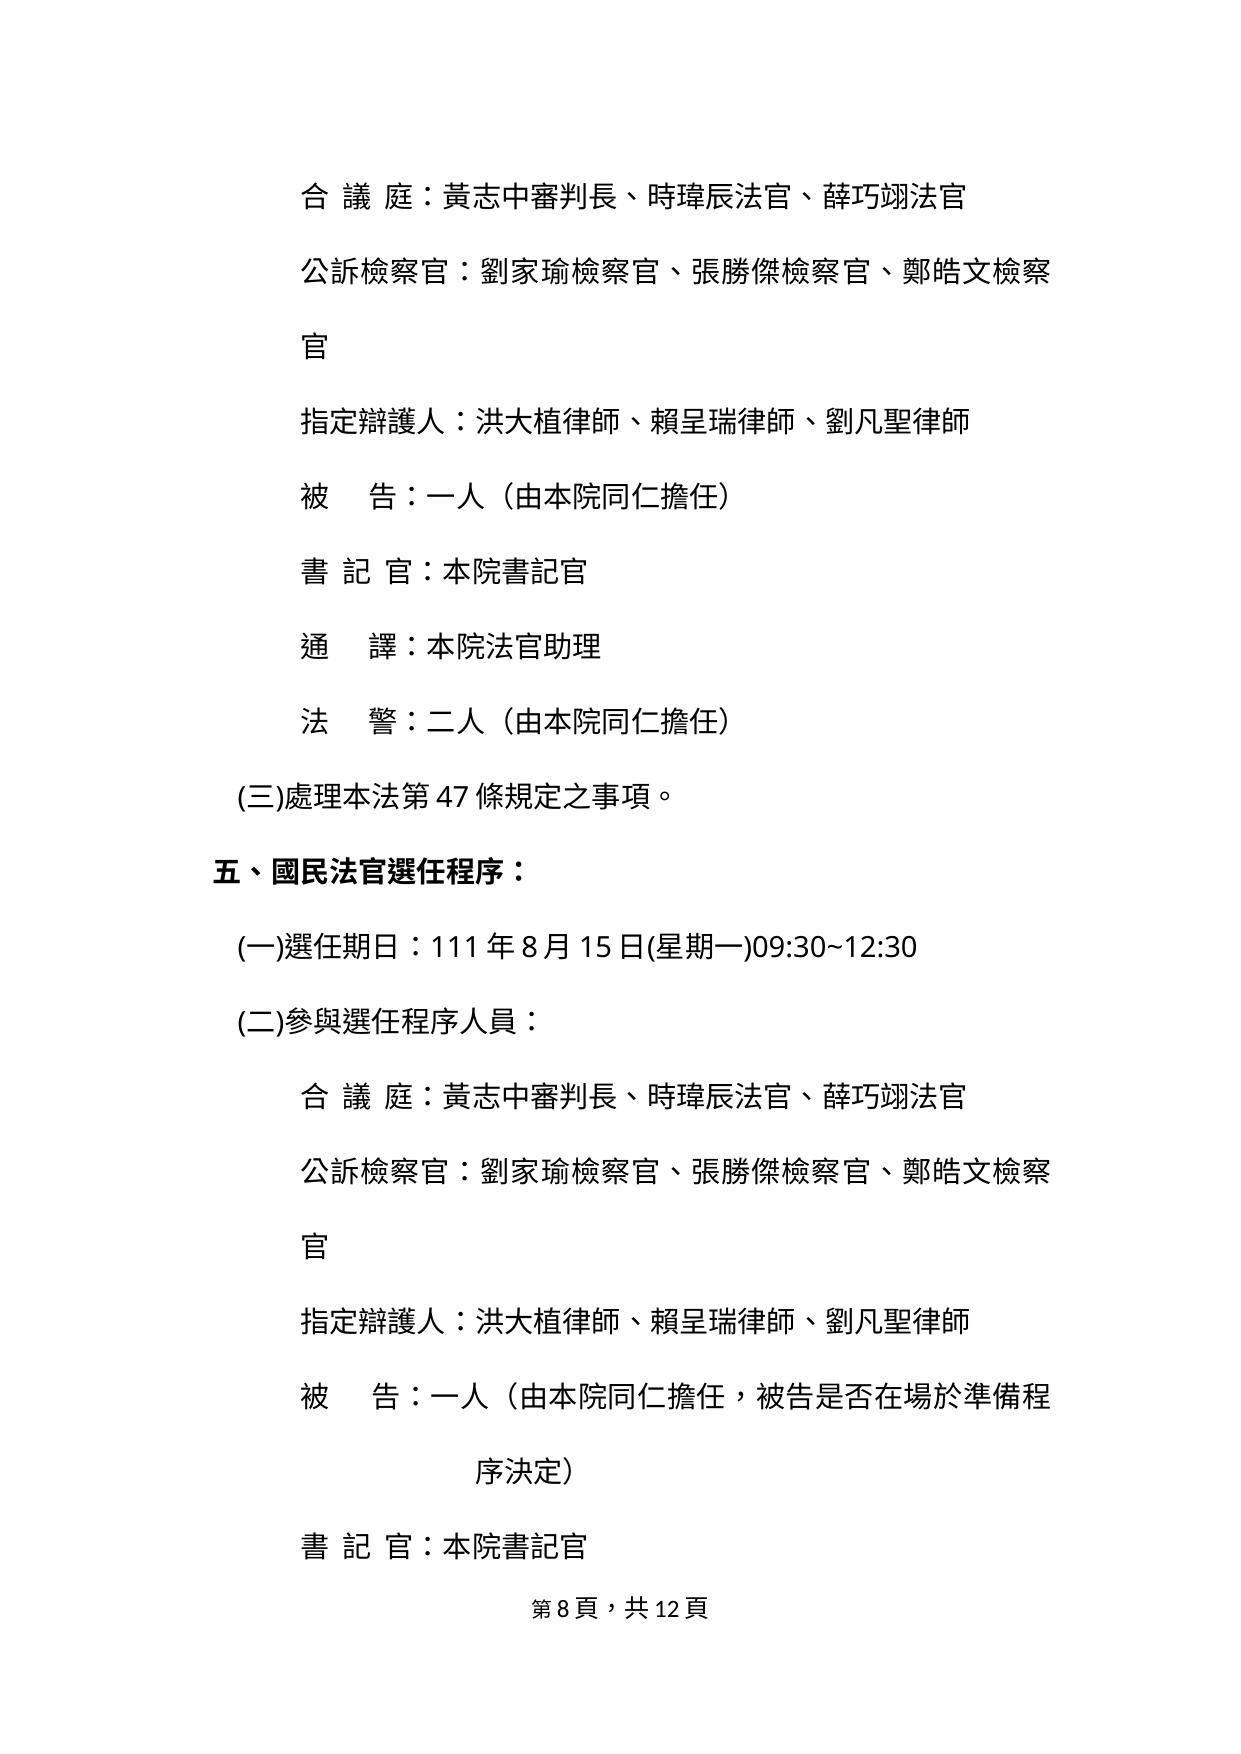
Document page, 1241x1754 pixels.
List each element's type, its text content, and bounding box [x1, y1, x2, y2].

text 合 議 庭：黃志中審判長、時瑋辰法官、薛巧翊法官 [300, 157, 1053, 232]
text 書 記 官：本院書記官 [300, 532, 1053, 607]
text (二)參與選任程序人員： [237, 982, 1053, 1057]
text 指定辯護人：洪大植律師、賴呈瑞律師、劉凡聖律師 [300, 382, 1053, 457]
text 合 議 庭：黃志中審判長、時瑋辰法官、薛巧翊法官 [300, 1057, 1053, 1132]
text 書 記 官：本院書記官 [300, 1507, 1053, 1582]
text 五、國民法官選任程序： [212, 832, 1053, 907]
text 法 警：二人（由本院同仁擔任） [300, 682, 1053, 757]
text 公訴檢察官：劉家瑜檢察官、張勝傑檢察官、鄭皓文檢察官 [300, 232, 1053, 382]
text (三)處理本法第47條規定之事項。 [237, 757, 1053, 832]
text 被 告：一人（由本院同仁擔任，被告是否在場於準備程序決定） [300, 1357, 1053, 1507]
text 公訴檢察官：劉家瑜檢察官、張勝傑檢察官、鄭皓文檢察官 [300, 1132, 1053, 1282]
text 被 告：一人（由本院同仁擔任） [300, 457, 1053, 532]
text 通 譯：本院法官助理 [300, 607, 1053, 682]
text (一)選任期日：111年8月15日(星期一)09:30~12:30 [237, 907, 1053, 982]
text 指定辯護人：洪大植律師、賴呈瑞律師、劉凡聖律師 [300, 1282, 1053, 1357]
